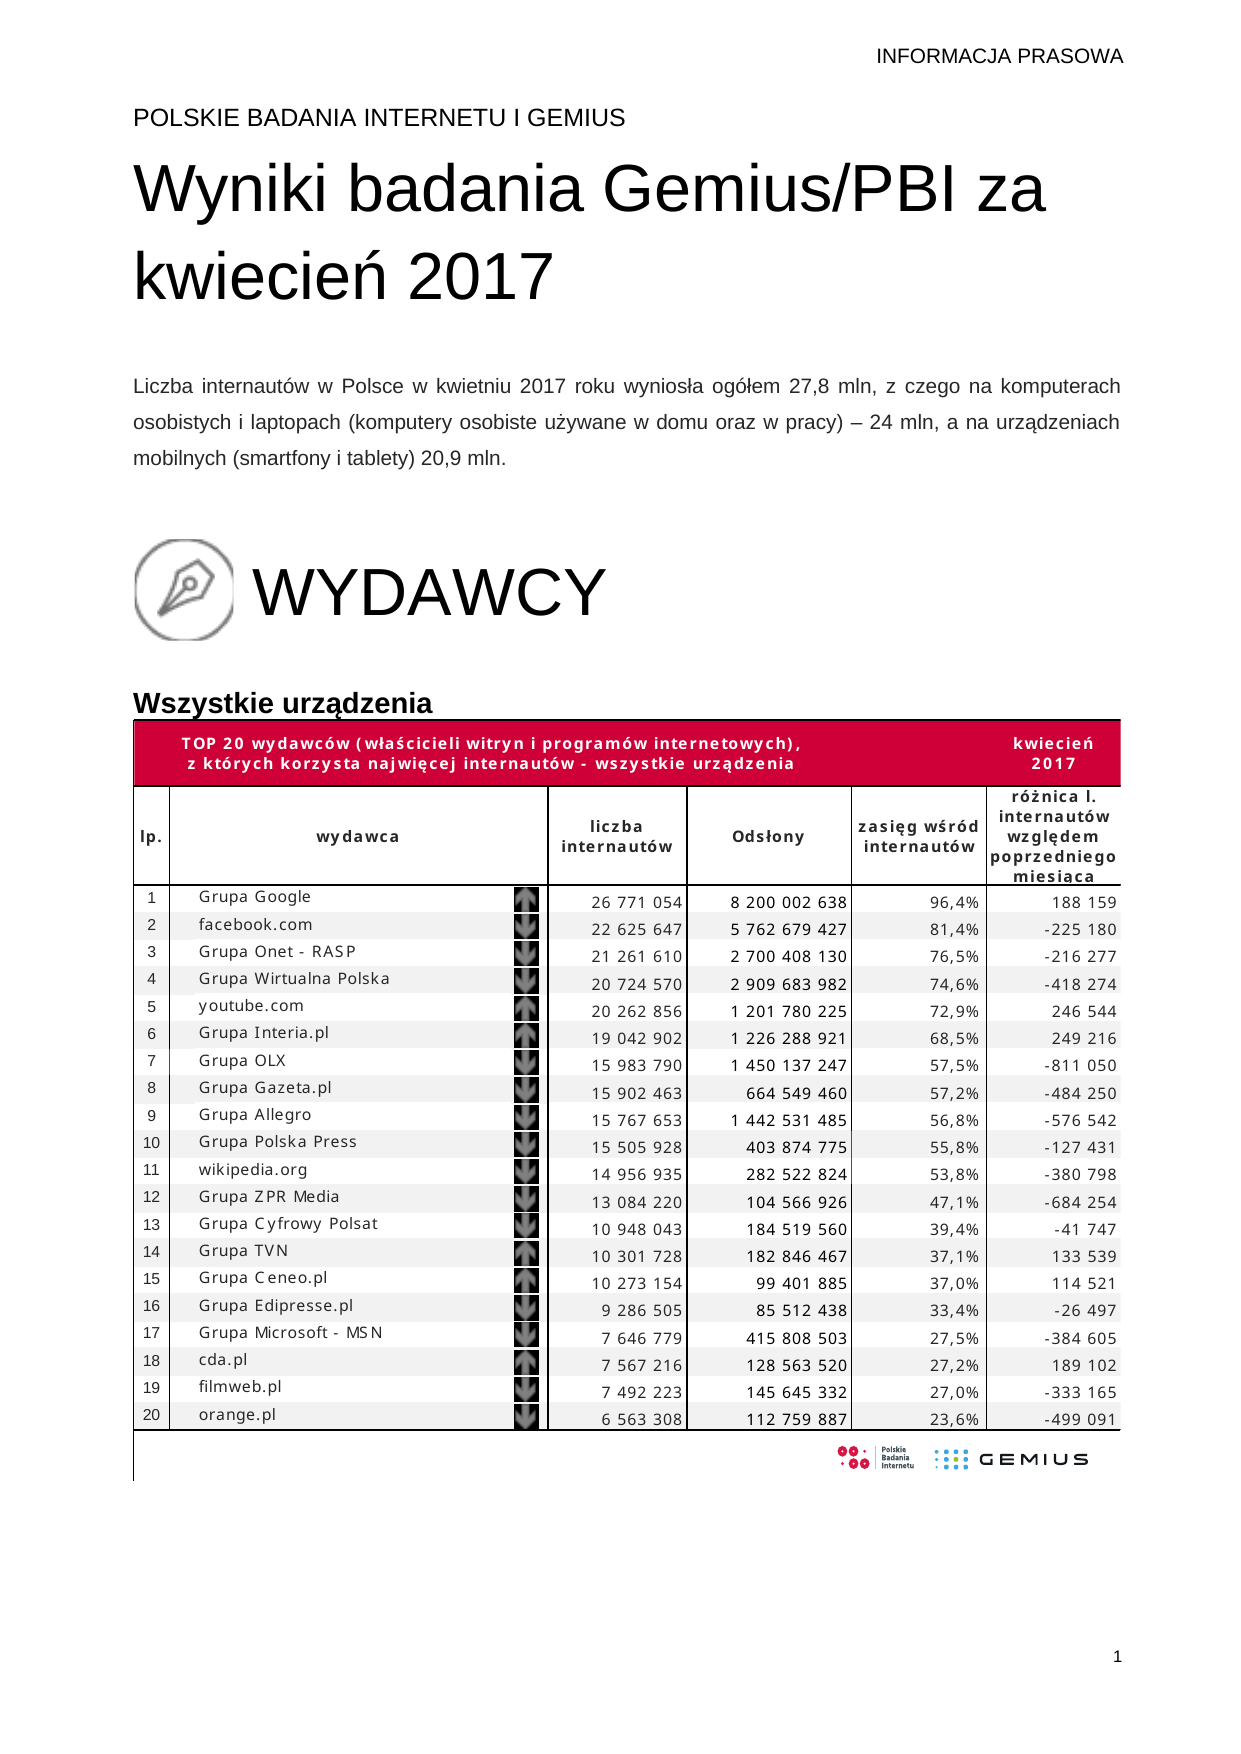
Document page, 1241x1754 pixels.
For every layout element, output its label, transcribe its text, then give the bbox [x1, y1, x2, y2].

picture [133, 539, 232, 638]
text WYDAWCY [223, 553, 1093, 629]
text POLSKIE BADANIA INTERNETU I GEMIUS [133, 103, 1122, 132]
text Wszystkie urządzenia [133, 686, 1122, 719]
text Liczba internautów w Polsce w kwietniu 2017 roku wyniosła ogółem 27,8 mln, z czego na komputerach osobistych i laptopach (komputery osobiste używane w domu oraz w pracy) – 24 mln, a na urządzeniach mobilnych (smartfony i tablety) 20,9 mln. [133, 374, 1122, 469]
text Wyniki badania Gemius/PBI za kwiecień 2017 [133, 149, 1122, 314]
